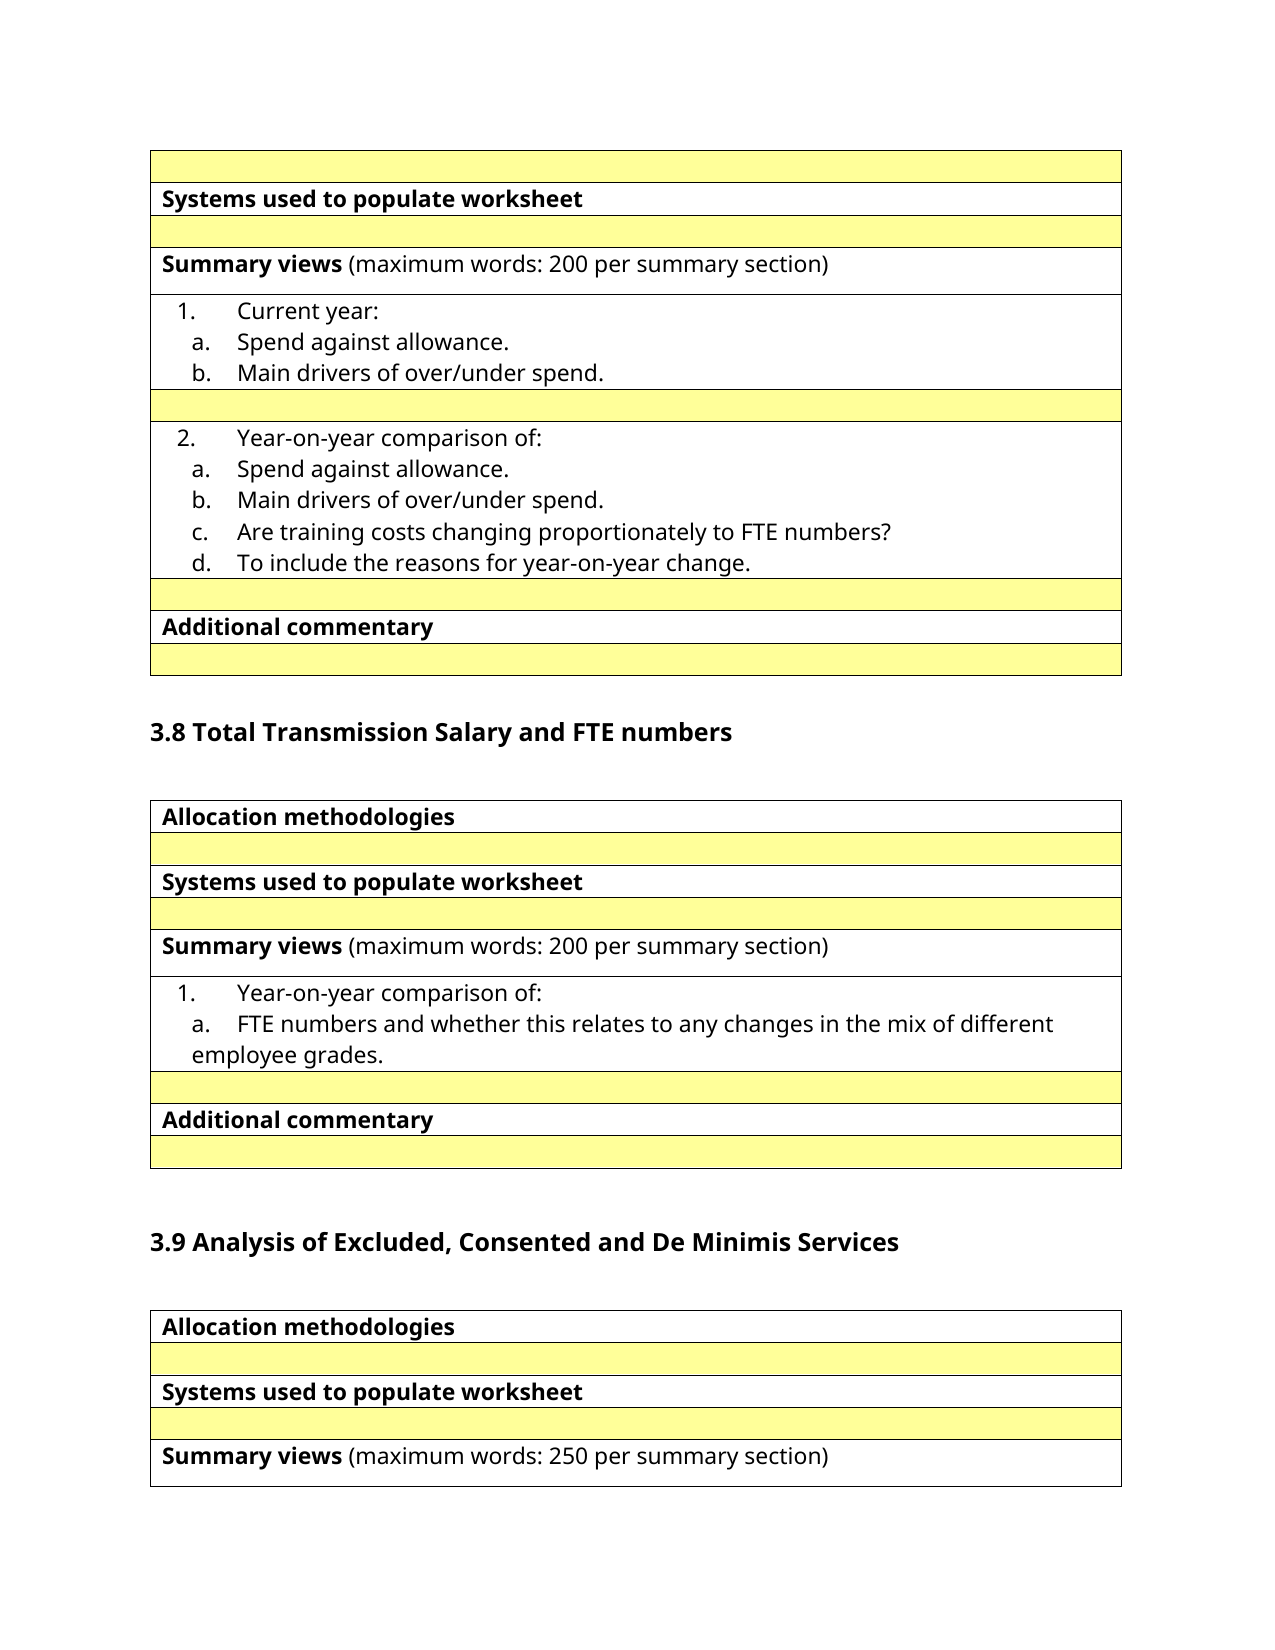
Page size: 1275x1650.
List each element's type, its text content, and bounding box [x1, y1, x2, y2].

table_cell [151, 1072, 1121, 1103]
table_cell [151, 898, 1121, 929]
table_cell Systems used to populate worksheet [151, 1376, 1121, 1407]
table_cell Summary views (maximum words: 250 per summary section) [151, 1440, 1121, 1486]
table_cell [151, 1343, 1121, 1374]
table_cell [151, 390, 1121, 421]
table_cell Year-on-year comparison of: Spend against allowance. Main drivers of over/under spend. Are training costs changing proportionately to FTE numbers? To include the reasons for year-on-year change. [151, 422, 1121, 578]
table_cell [151, 1136, 1121, 1167]
table_cell [151, 216, 1121, 247]
table_header Allocation methodologies [151, 1311, 1121, 1342]
text 3.8 Total Transmission Salary and FTE numbers [150, 715, 1125, 749]
table_cell Year-on-year comparison of: FTE numbers and whether this relates to any changes in the mix of different employee grades. [151, 977, 1121, 1071]
table_cell [151, 579, 1121, 610]
table_cell [151, 833, 1121, 864]
table_cell Systems used to populate worksheet [151, 183, 1121, 214]
table_cell Additional commentary [151, 611, 1121, 643]
table_cell Current year: Spend against allowance. Main drivers of over/under spend. [151, 295, 1121, 388]
table_cell Summary views (maximum words: 200 per summary section) [151, 930, 1121, 976]
table_cell Additional commentary [151, 1104, 1121, 1135]
text 3.9 Analysis of Excluded, Consented and De Minimis Services [150, 1225, 1125, 1259]
table_cell [151, 644, 1121, 675]
table_cell [151, 151, 1121, 182]
table_header Allocation methodologies [151, 801, 1121, 832]
table_cell Summary views (maximum words: 200 per summary section) [151, 248, 1121, 294]
table_cell [151, 1408, 1121, 1439]
table_cell Systems used to populate worksheet [151, 866, 1121, 897]
